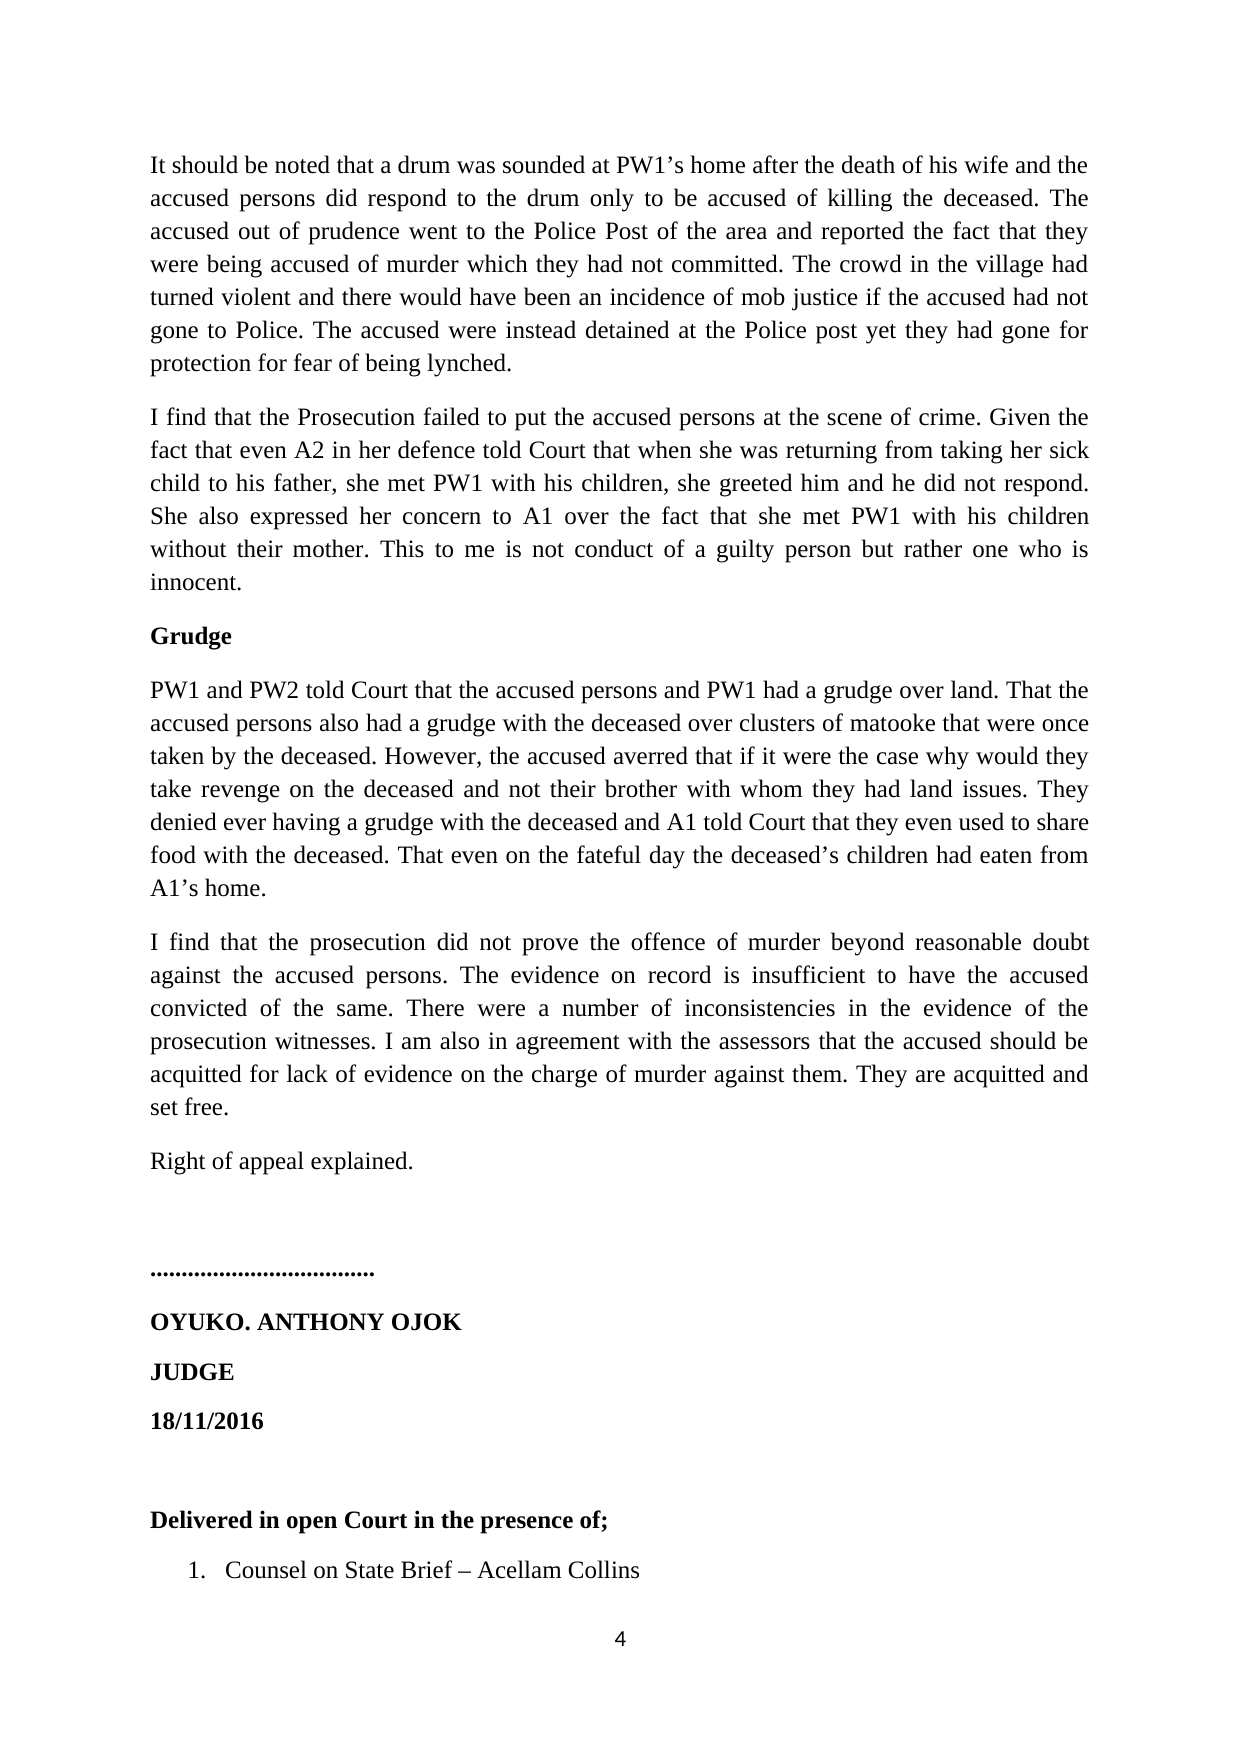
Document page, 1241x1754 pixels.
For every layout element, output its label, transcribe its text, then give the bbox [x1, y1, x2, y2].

text PW1 and PW2 told Court that the accused persons and PW1 had a grudge over land. That the accused persons also had a grudge with the deceased over clusters of matooke that were once taken by the deceased. However, the accused averred that if it were the case why would they take revenge on the deceased and not their brother with whom they had land issues. They denied ever having a grudge with the deceased and A1 told Court that they even used to share food with the deceased. That even on the fateful day the deceased’s children had eaten from A1’s home. [150, 675, 1090, 902]
text 18/11/2016 [150, 1406, 1090, 1435]
text Right of appeal explained. [150, 1146, 1090, 1174]
text It should be noted that a drum was sounded at PW1’s home after the death of his wife and the accused persons did respond to the drum only to be accused of killing the deceased. The accused out of prudence went to the Police Post of the area and reported the fact that they were being accused of murder which they had not committed. The crowd in the village had turned violent and there would have been an incidence of mob justice if the accused had not gone to Police. The accused were instead detained at the Police post yet they had gone for protection for fear of being lynched. [150, 150, 1090, 377]
text OYUKO. ANTHONY OJOK [150, 1307, 1090, 1336]
text I find that the prosecution did not prove the offence of murder beyond reasonable doubt against the accused persons. The evidence on record is insufficient to have the accused convicted of the same. There were a number of inconsistencies in the evidence of the prosecution witnesses. I am also in agreement with the assessors that the accused should be acquitted for lack of evidence on the charge of murder against them. They are acquitted and set free. [150, 927, 1090, 1121]
text Delivered in open Court in the presence of; [150, 1506, 1090, 1534]
text JUDGE [150, 1357, 1090, 1386]
text I find that the Prosecution failed to put the accused persons at the scene of crime. Given the fact that even A2 in her defence told Court that when she was returning from taking her sick child to his father, she met PW1 with his children, she greeted him and he did not respond. She also expressed her concern to A1 over the fact that she met PW1 with his children without their mother. This to me is not conduct of a guilty person but rather one who is innocent. [150, 402, 1090, 596]
list Counsel on State Brief – Acellam Collins [187, 1555, 1090, 1584]
text Grudge [150, 621, 1090, 650]
text .................................... [150, 1253, 1090, 1282]
